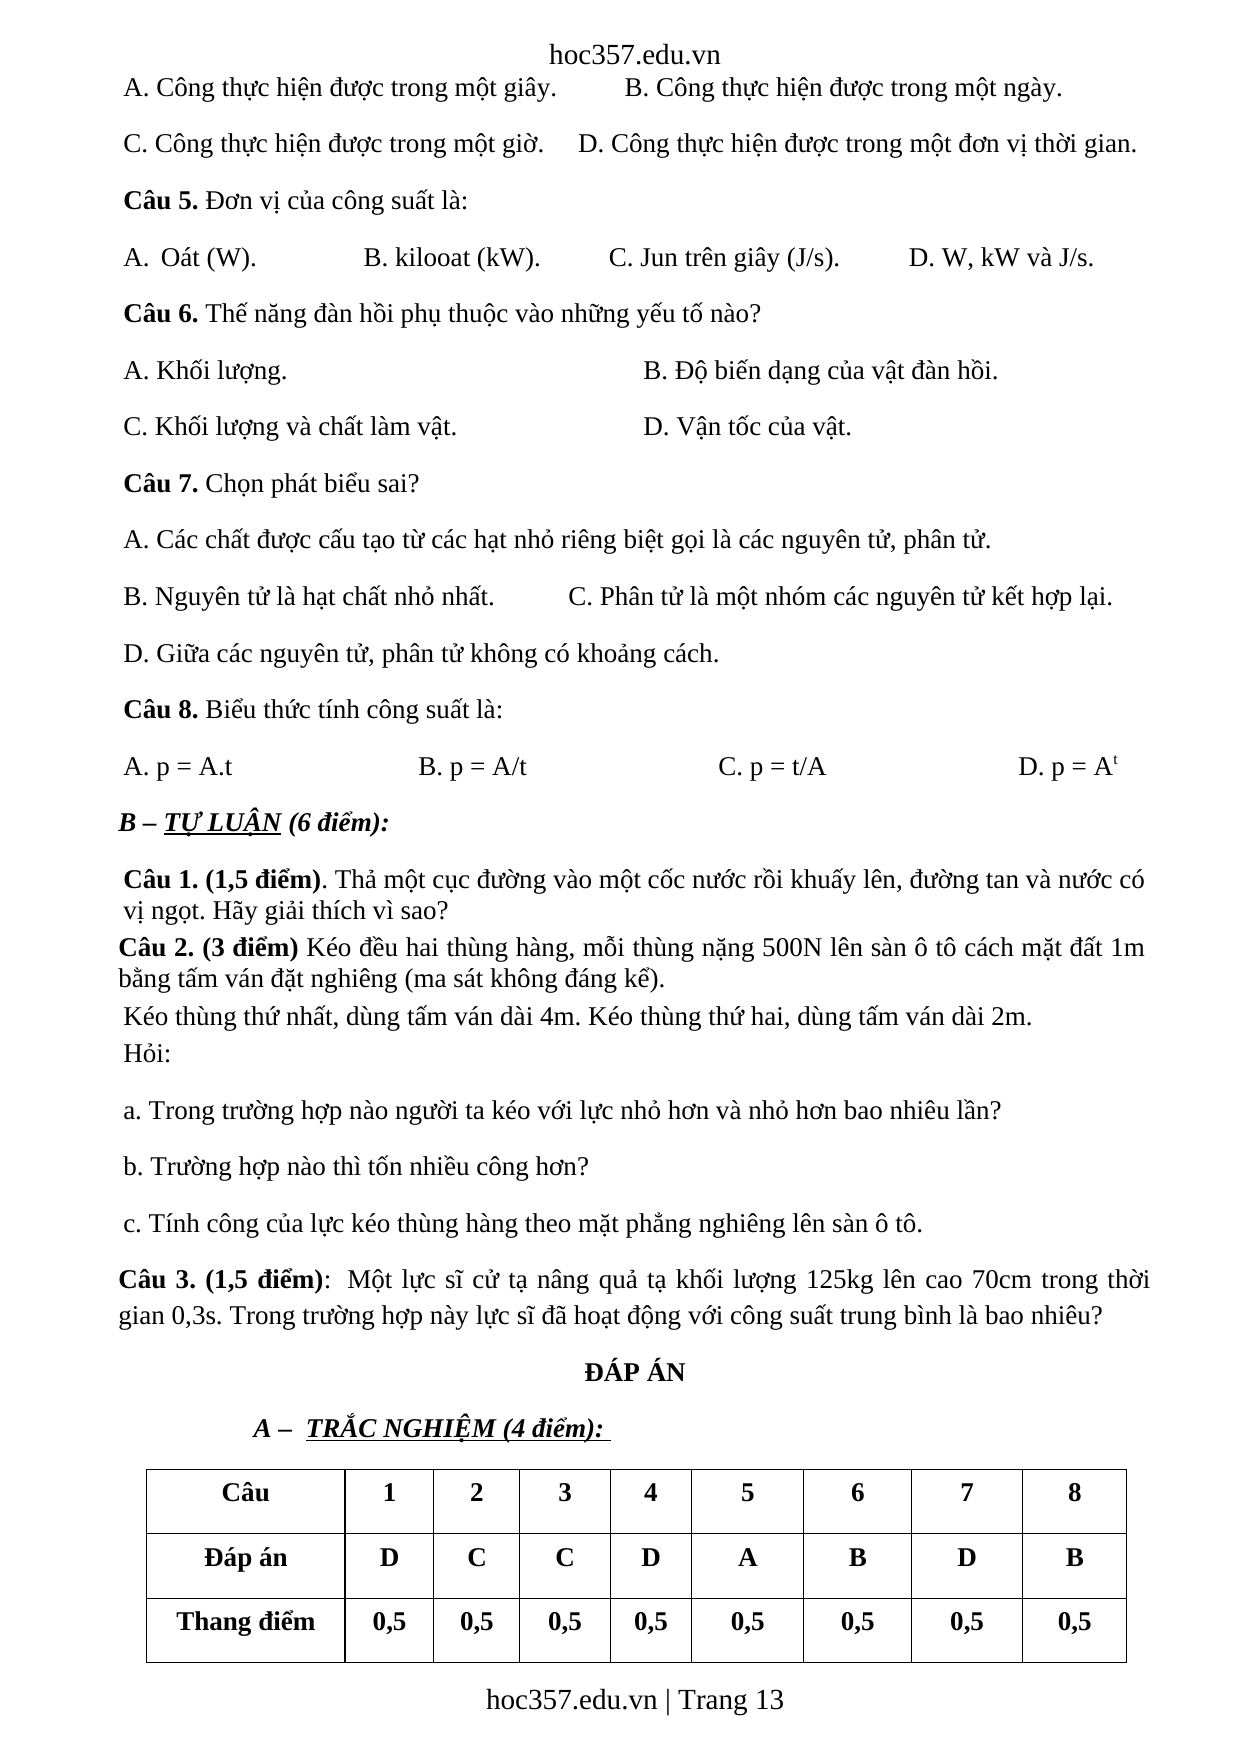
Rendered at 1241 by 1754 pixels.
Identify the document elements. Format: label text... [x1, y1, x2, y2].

text Câu 5. Đơn vị của công suất là: [123, 184, 1147, 215]
table_header Câu [147, 1470, 344, 1533]
table_header 7 [912, 1470, 1022, 1533]
text Kéo thùng thứ nhất, dùng tấm ván dài 4m. Kéo thùng thứ hai, dùng tấm ván dài 2m. [123, 1000, 1147, 1031]
text A – TRẮC NGHIỆM (4 điểm): [118, 1412, 1152, 1444]
table_cell 0,5 [520, 1599, 610, 1662]
table_header 1 [346, 1470, 433, 1533]
table_cell 0,5 [611, 1599, 691, 1662]
table_cell B [804, 1534, 911, 1598]
text A. Khối lượng. B. Độ biến dạng của vật đàn hồi. [123, 354, 1147, 385]
table_header 3 [520, 1470, 610, 1533]
table_cell Thang điểm [147, 1599, 344, 1662]
table_cell A [692, 1534, 803, 1598]
text D. Giữa các nguyên tử, phân tử không có khoảng cách. [123, 637, 1147, 668]
table_header 2 [434, 1470, 519, 1533]
table_cell 0,5 [804, 1599, 911, 1662]
text Câu 1. (1,5 điểm). Thả một cục đường vào một cốc nước rồi khuấy lên, đường tan và nước có vị ngọt. Hãy giải thích vì sao? [123, 863, 1147, 925]
table_cell 0,5 [912, 1599, 1022, 1662]
table_header 6 [804, 1470, 911, 1533]
table_cell 0,5 [434, 1599, 519, 1662]
text A. Các chất được cấu tạo từ các hạt nhỏ riêng biệt gọi là các nguyên tử, phân tử. [123, 523, 1147, 555]
table_cell 0,5 [346, 1599, 433, 1662]
table_cell C [520, 1534, 610, 1598]
text Câu 2. (3 điểm) Kéo đều hai thùng hàng, mỗi thùng nặng 500N lên sàn ô tô cách mặt đất 1m bằng tấm ván đặt nghiêng (ma sát không đáng kể). [118, 931, 1147, 994]
text A. p = A.t B. p = A/t C. p = t/A D. p = At [123, 750, 1147, 781]
text Câu 3. (1,5 điểm): Một lực sĩ cử tạ nâng quả tạ khối lượng 125kg lên cao 70cm trong thời gian 0,3s. Trong trường hợp này lực sĩ đã hoạt động với công suất trung bình là bao nhiêu? [118, 1264, 1152, 1331]
text A. Công thực hiện được trong một giây. B. Công thực hiện được trong một ngày. [123, 71, 1147, 102]
text b. Trường hợp nào thì tốn nhiều công hơn? [123, 1151, 1147, 1182]
table_cell D [611, 1534, 691, 1598]
text ĐÁP ÁN [118, 1356, 1152, 1387]
text B – TỰ LUẬN (6 điểm): [118, 806, 1152, 837]
text Câu 8. Biểu thức tính công suất là: [123, 693, 1147, 724]
table_cell B [1023, 1534, 1126, 1598]
table_cell Đáp án [147, 1534, 344, 1598]
text A. Oát (W). B. kilooat (kW). C. Jun trên giây (J/s). D. W, kW và J/s. [123, 241, 1147, 272]
table_cell 0,5 [692, 1599, 803, 1662]
table_cell C [434, 1534, 519, 1598]
table_cell D [912, 1534, 1022, 1598]
text C. Công thực hiện được trong một giờ. D. Công thực hiện được trong một đơn vị thời gian. [123, 128, 1147, 159]
table_header 5 [692, 1470, 803, 1533]
text c. Tính công của lực kéo thùng hàng theo mặt phẳng nghiêng lên sàn ô tô. [123, 1207, 1147, 1238]
text Câu 7. Chọn phát biểu sai? [123, 467, 1147, 498]
text B. Nguyên tử là hạt chất nhỏ nhất. C. Phân tử là một nhóm các nguyên tử kết hợp lại. [123, 580, 1147, 611]
table_header 8 [1023, 1470, 1126, 1533]
text Câu 6. Thế năng đàn hồi phụ thuộc vào những yếu tố nào? [123, 297, 1147, 328]
table_header 4 [611, 1470, 691, 1533]
text C. Khối lượng và chất làm vật. D. Vận tốc của vật. [123, 410, 1147, 442]
text Hỏi: [123, 1037, 1147, 1068]
text a. Trong trường hợp nào người ta kéo với lực nhỏ hơn và nhỏ hơn bao nhiêu lần? [123, 1094, 1147, 1125]
table_cell D [346, 1534, 433, 1598]
table_cell 0,5 [1023, 1599, 1126, 1662]
